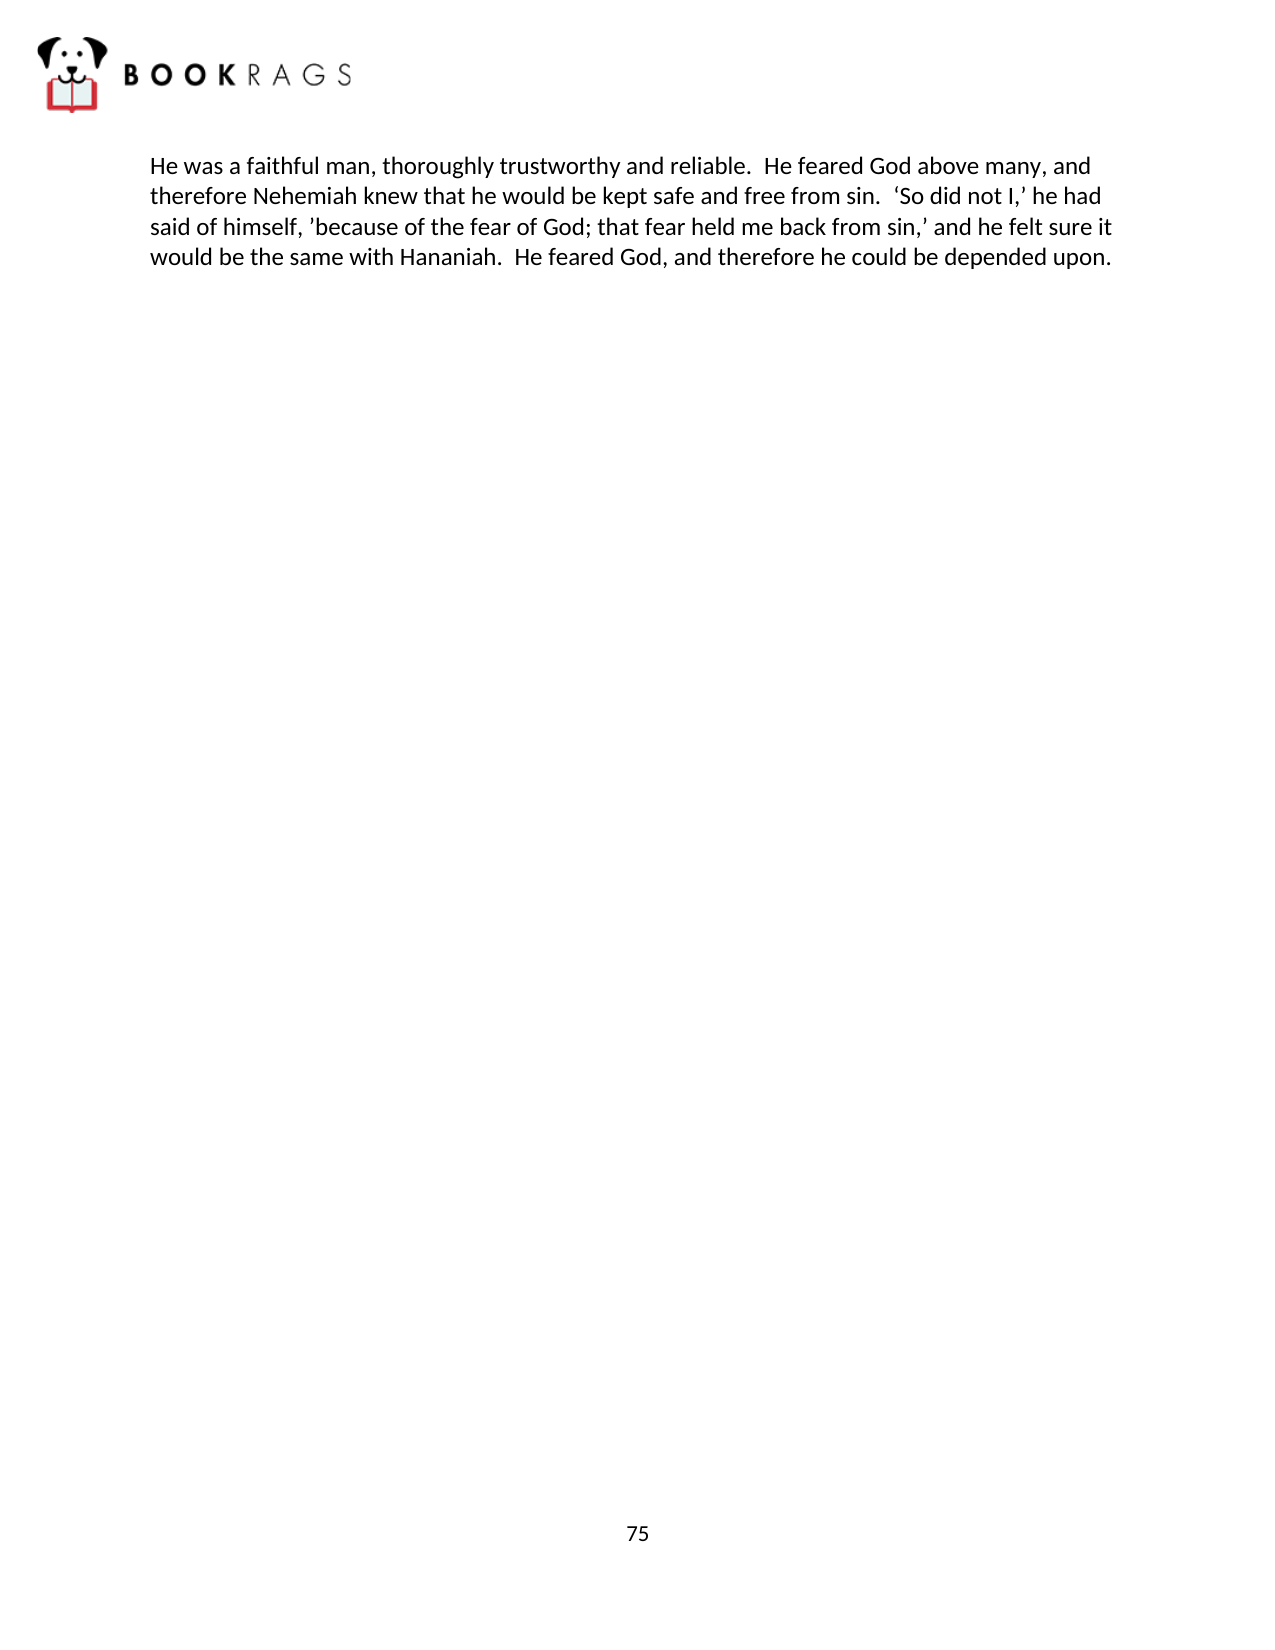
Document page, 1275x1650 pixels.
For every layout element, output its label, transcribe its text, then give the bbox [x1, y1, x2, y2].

picture [37, 37, 351, 113]
text He was a faithful man, thoroughly trustworthy and reliable. He feared God above many, and therefore Nehemiah knew that he would be kept safe and free from sin. ‘So did not I,’ he had said of himself, ’because of the fear of God; that fear held me back from sin,’ and he felt sure it would be the same with Hananiah. He feared God, and therefore he could be depended upon. [150, 150, 1125, 272]
